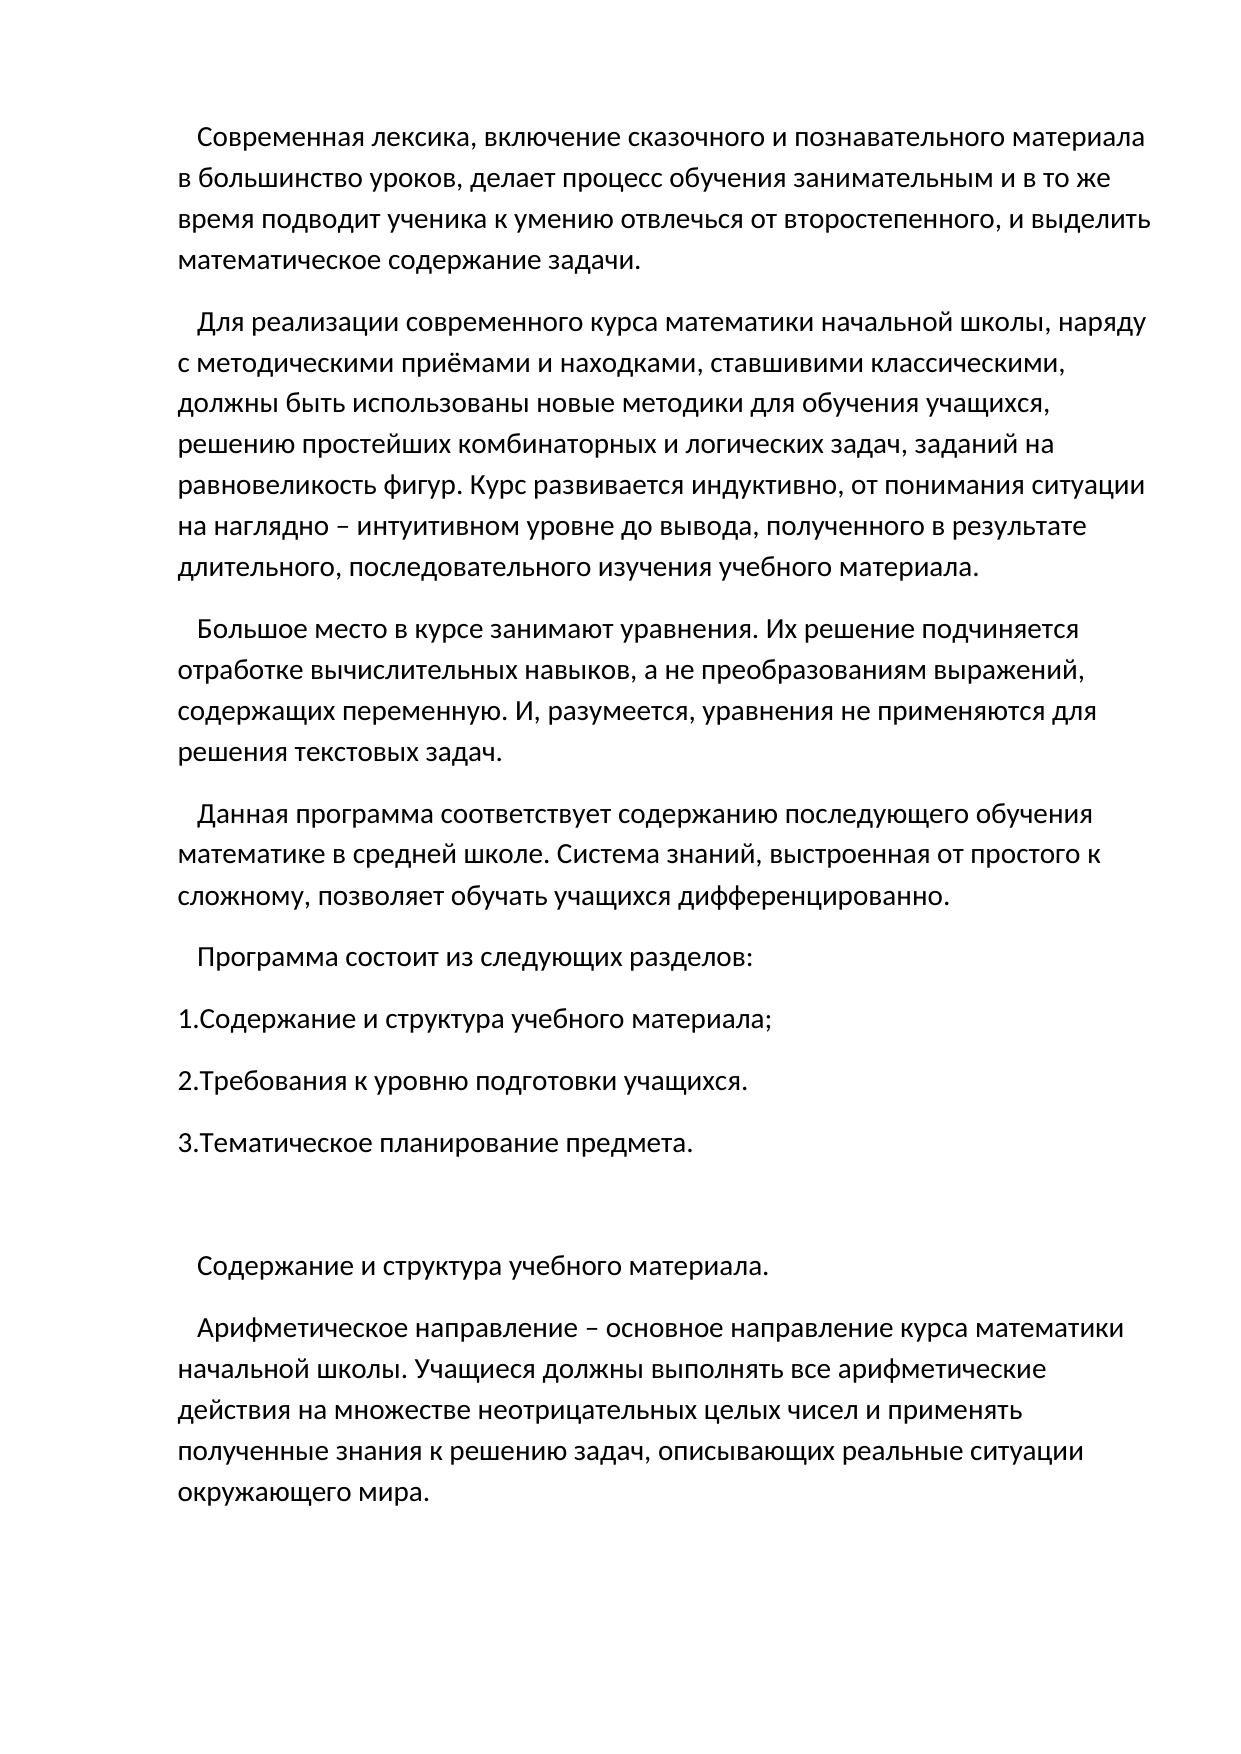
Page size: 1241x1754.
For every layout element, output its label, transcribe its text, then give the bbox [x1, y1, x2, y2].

text Для реализации современного курса математики начальной школы, наряду с методическими приёмами и находками, ставшивими классическими, должны быть использованы новые методики для обучения учащихся, решению простейших комбинаторных и логических задач, заданий на равновеликость фигур. Курс развивается индуктивно, от понимания ситуации на наглядно – интуитивном уровне до вывода, полученного в результате длительного, последовательного изучения учебного материала. [177, 303, 1152, 584]
text Данная программа соответствует содержанию последующего обучения математике в средней школе. Система знаний, выстроенная от простого к сложному, позволяет обучать учащихся дифференцированно. [177, 795, 1152, 912]
text Программа состоит из следующих разделов: [177, 938, 1152, 974]
text Большое место в курсе занимают уравнения. Их решение подчиняется отработке вычислительных навыков, а не преобразованиям выражений, содержащих переменную. И, разумеется, уравнения не применяются для решения текстовых задач. [177, 610, 1152, 768]
text Содержание и структура учебного материала. [177, 1247, 1152, 1283]
text 2.Требования к уровню подготовки учащихся. [177, 1062, 1152, 1097]
text Современная лексика, включение сказочного и познавательного материала в большинство уроков, делает процесс обучения занимательным и в то же время подводит ученика к умению отвлечься от второстепенного, и выделить математическое содержание задачи. [177, 118, 1152, 277]
text Арифметическое направление – основное направление курса математики начальной школы. Учащиеся должны выполнять все арифметические действия на множестве неотрицательных целых чисел и применять полученные знания к решению задач, описывающих реальные ситуации окружающего мира. [177, 1309, 1152, 1508]
text 1.Содержание и структура учебного материала; [177, 1000, 1152, 1036]
text 3.Тематическое планирование предмета. [177, 1124, 1152, 1159]
